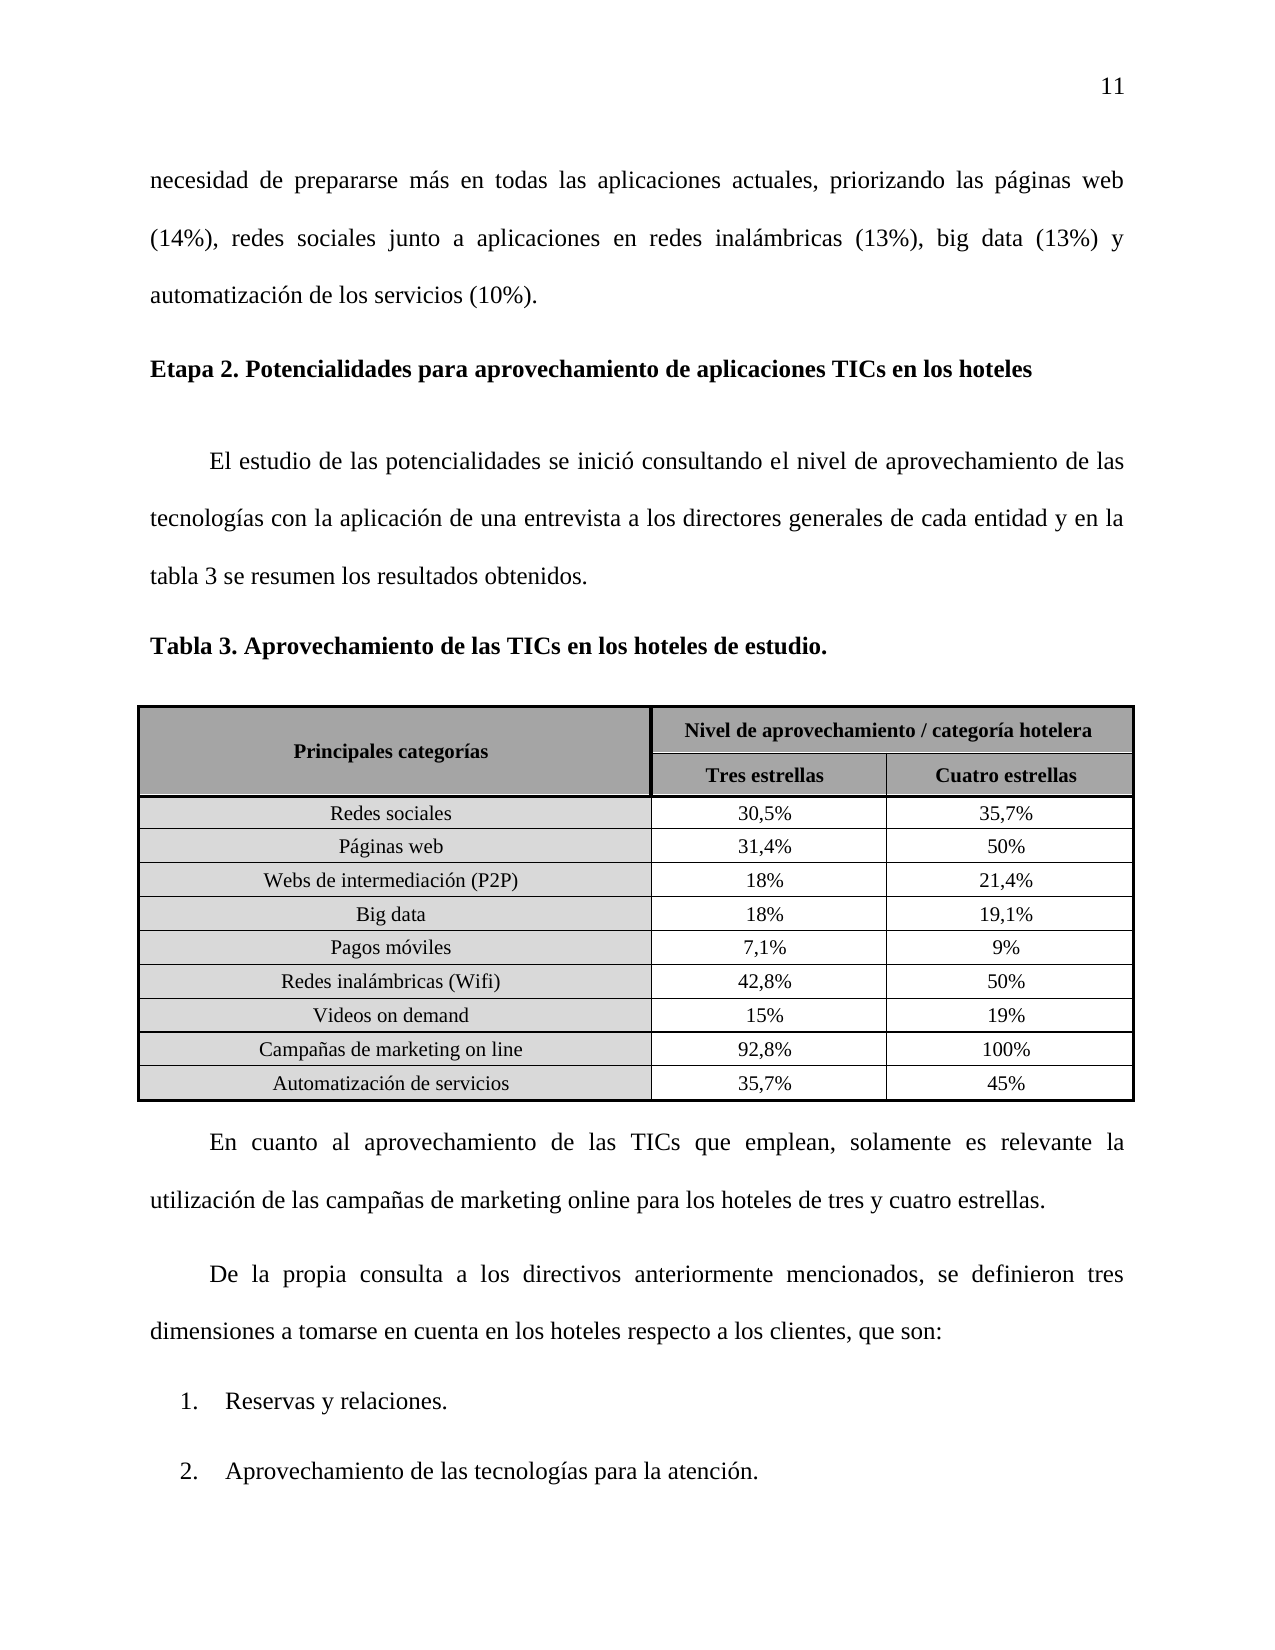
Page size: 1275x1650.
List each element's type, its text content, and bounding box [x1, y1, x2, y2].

table_cell Redes sociales [140, 798, 651, 828]
table_cell Cuatro estrellas [887, 754, 1132, 794]
table_cell Big data [140, 897, 651, 930]
text El estudio de las potencialidades se inició consultando el nivel de aprovechamiento de las tecnologías con la aplicación de una entrevista a los directores generales de cada entidad y en la tabla 3 se resumen los resultados obtenidos. [150, 446, 1125, 590]
table_cell 7,1% [652, 931, 886, 964]
table_cell 9% [887, 931, 1132, 964]
table_cell 18% [652, 897, 886, 930]
text Etapa 2. Potencialidades para aprovechamiento de aplicaciones TICs en los hoteles [150, 354, 1125, 383]
table_cell Campañas de marketing on line [140, 1033, 651, 1065]
list Aprovechamiento de las tecnologías para la atención. [179, 1456, 1125, 1485]
table_cell 31,4% [652, 829, 886, 862]
table_cell 50% [887, 829, 1132, 862]
table_cell Webs de intermediación (P2P) [140, 863, 651, 896]
table_header Principales categorías [140, 708, 649, 794]
table_cell Automatización de servicios [140, 1066, 651, 1099]
list Reservas y relaciones. [179, 1386, 1125, 1415]
table_cell 50% [887, 965, 1132, 998]
table_cell Videos on demand [140, 999, 651, 1031]
table_cell Tres estrellas [653, 754, 886, 794]
text De la propia consulta a los directivos anteriormente mencionados, se definieron tres dimensiones a tomarse en cuenta en los hoteles respecto a los clientes, que son: [150, 1259, 1125, 1345]
table_cell 15% [652, 999, 886, 1031]
table_cell 19,1% [887, 897, 1132, 930]
table_cell 18% [652, 863, 886, 896]
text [150, 165, 1125, 309]
table_cell Páginas web [140, 829, 651, 862]
table_cell 42,8% [652, 965, 886, 998]
table_header Nivel de aprovechamiento / categoría hotelera [653, 708, 1132, 752]
table_cell 35,7% [887, 798, 1132, 828]
table_cell Redes inalámbricas (Wifi) [140, 965, 651, 998]
table_cell 35,7% [652, 1066, 886, 1099]
table_cell 21,4% [887, 863, 1132, 896]
table_cell 100% [887, 1033, 1132, 1065]
text En cuanto al aprovechamiento de las TICs que emplean, solamente es relevante la utilización de las campañas de marketing online para los hoteles de tres y cuatro estrellas. [150, 1127, 1125, 1213]
table_cell 19% [887, 999, 1132, 1031]
table_cell 45% [887, 1066, 1132, 1099]
table_cell 30,5% [652, 798, 886, 828]
table_cell 92,8% [652, 1033, 886, 1065]
text Tabla 3. Aprovechamiento de las TICs en los hoteles de estudio. [150, 631, 1125, 660]
table_cell Pagos móviles [140, 931, 651, 964]
